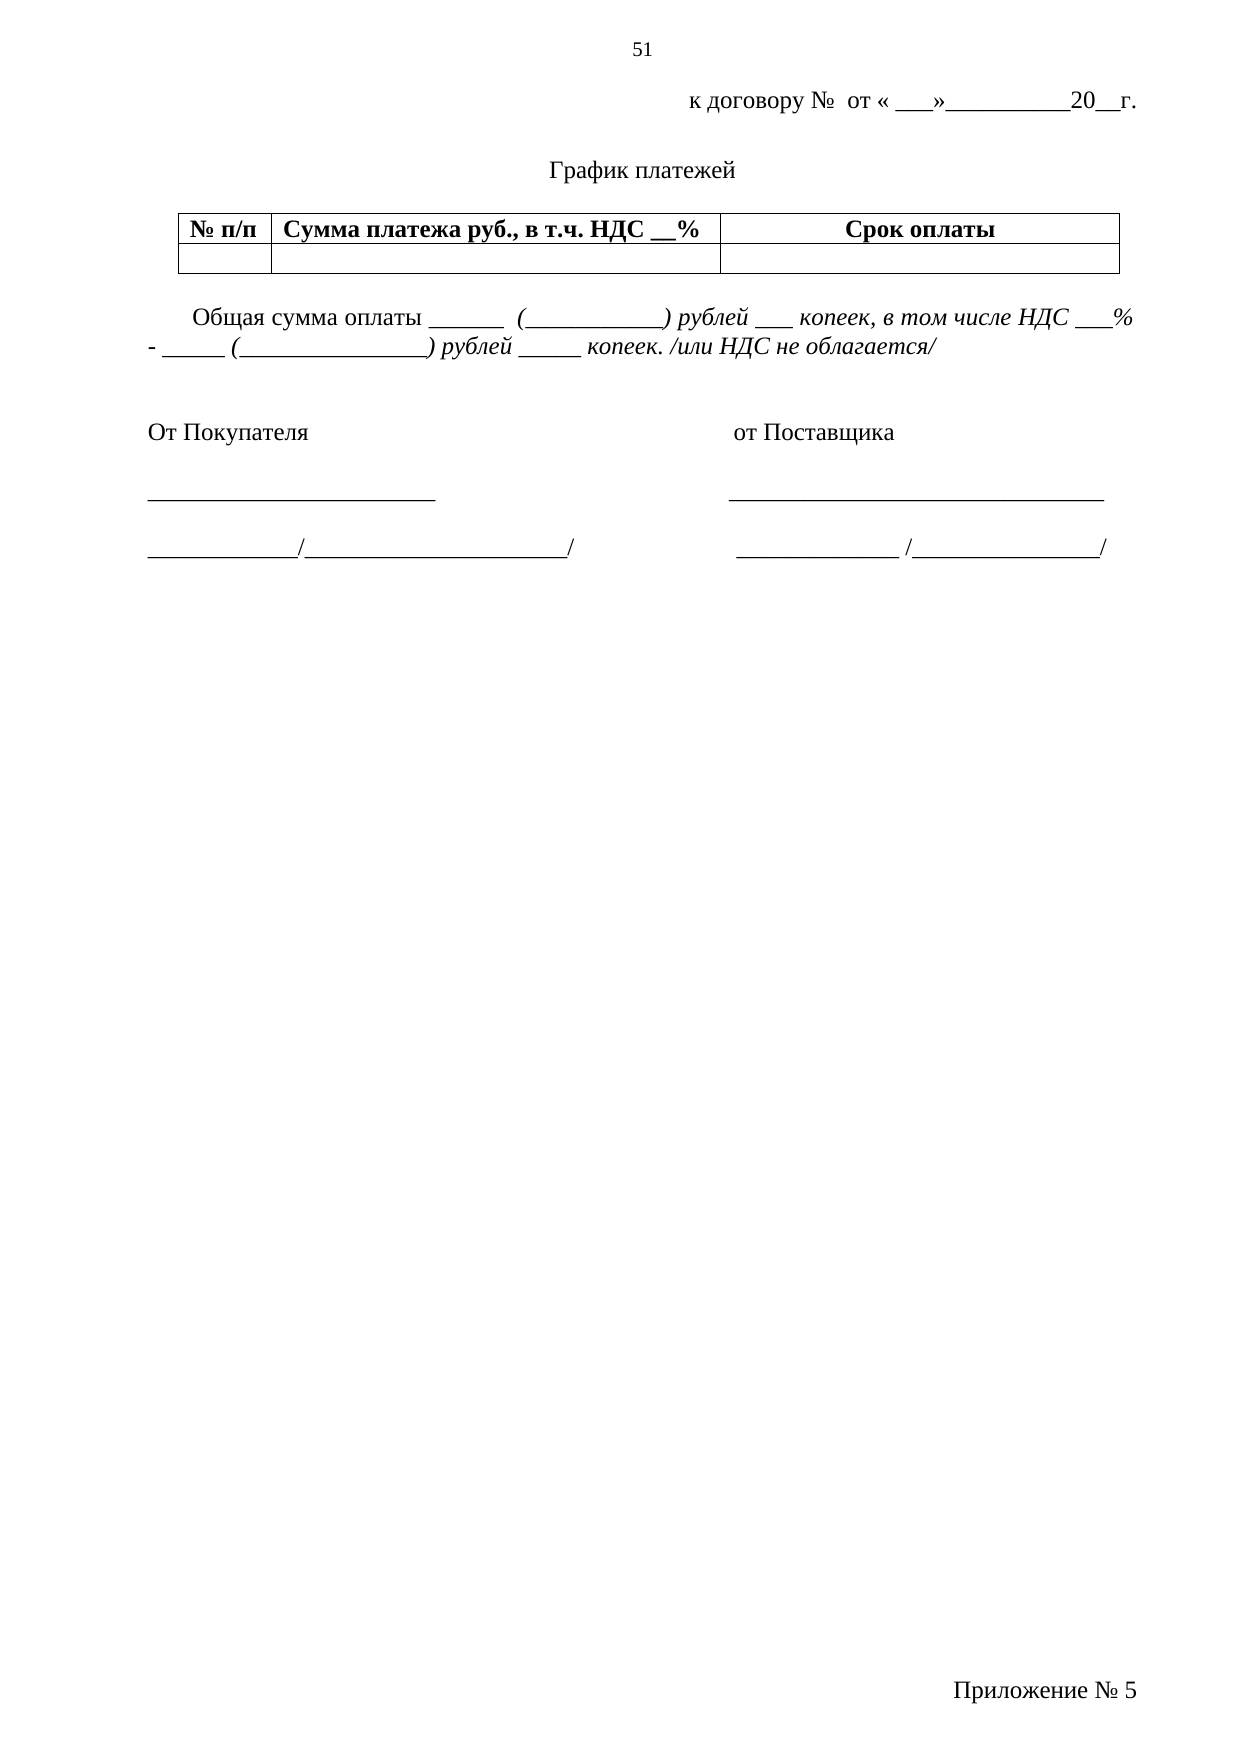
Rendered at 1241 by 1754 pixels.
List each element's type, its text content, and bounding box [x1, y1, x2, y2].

table_cell [179, 244, 271, 272]
text Приложение № 5 [589, 1675, 1137, 1703]
text Общая сумма оплаты ______ (___________) рублей ___ копеек, в том числе НДС ___% - _____ (_______________) рублей _____ копеек. /или НДС не облагается/ [935, 302, 1137, 360]
table_header № п/п [179, 214, 271, 243]
table_cell [721, 244, 1119, 272]
text От Покупателя от Поставщика [148, 417, 1137, 446]
table_header Сумма платежа руб., в т.ч. НДС __% [272, 214, 720, 243]
text _______________________ ______________________________ [148, 475, 1137, 503]
table_header Срок оплаты [721, 214, 1119, 243]
text График платежей [148, 155, 1137, 184]
text к договору № от « ___»__________20__г. [177, 85, 1137, 114]
table_cell [272, 244, 720, 272]
text ____________/_____________________/ _____________ /_______________/ [148, 532, 1137, 561]
